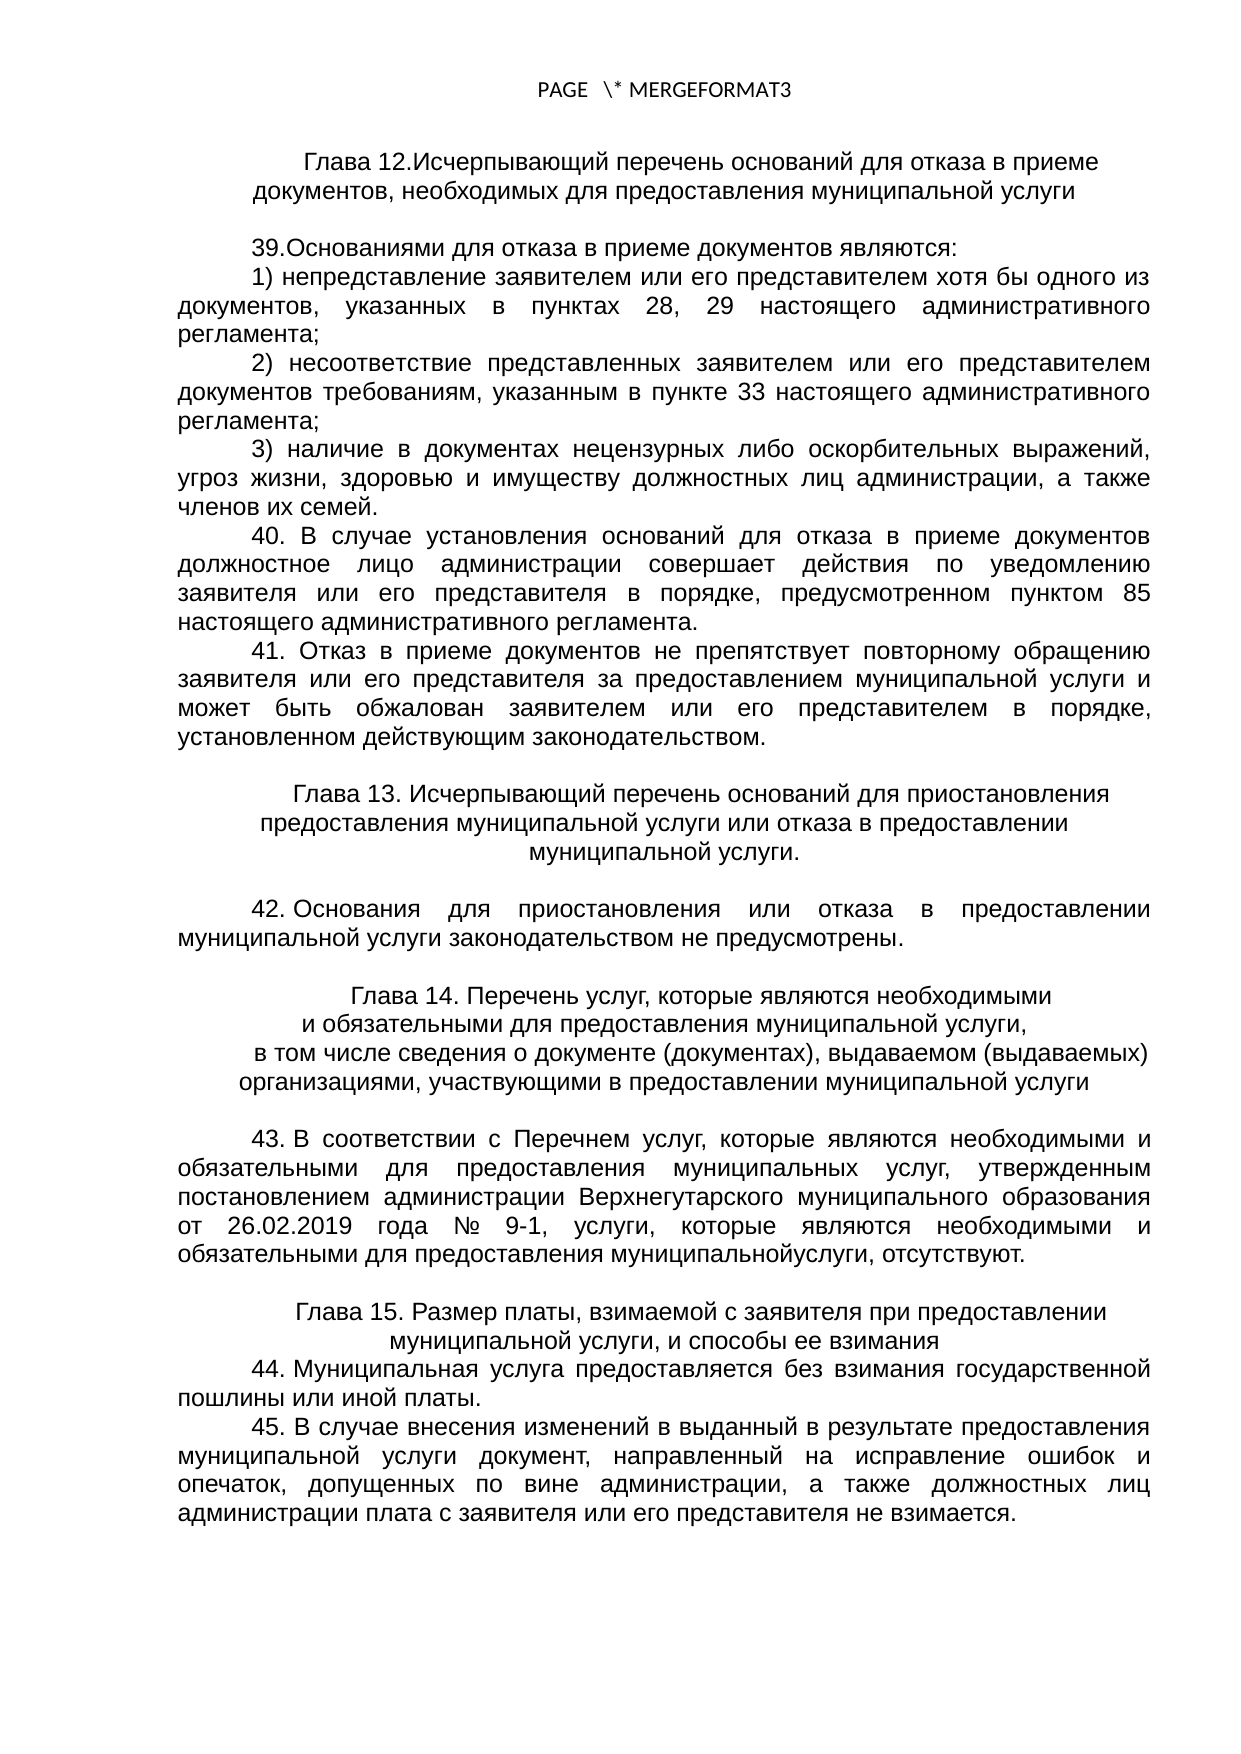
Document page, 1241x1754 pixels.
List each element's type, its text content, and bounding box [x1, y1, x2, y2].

text 40. В случае установления оснований для отказа в приеме документов должностное лицо администрации совершает действия по уведомлению заявителя или его представителя в порядке, предусмотренном пунктом 85 настоящего административного регламента. [177, 521, 1152, 636]
text 39.Основаниями для отказа в приеме документов являются: [177, 233, 1152, 262]
text Глава 13. Исчерпывающий перечень оснований для приостановления предоставления муниципальной услуги или отказа в предоставлении муниципальной услуги. [177, 779, 1152, 866]
text 42. Основания для приостановления или отказа в предоставлении муниципальной услуги законодательством не предусмотрены. [177, 894, 1152, 952]
text 43. В соответствии с Перечнем услуг, которые являются необходимыми и обязательными для предоставления муниципальных услуг, утвержденным постановлением администрации Верхнегутарского муниципального образования от 26.02.2019 года № 9-1, услуги, которые являются необходимыми и обязательными для предоставления муниципальнойуслуги, отсутствуют. [177, 1124, 1152, 1268]
text Глава 14. Перечень услуг, которые являются необходимыми и обязательными для предоставления муниципальной услуги, [177, 981, 1152, 1038]
text 3) наличие в документах нецензурных либо оскорбительных выражений, угроз жизни, здоровью и имуществу должностных лиц администрации, а также членов их семей. [177, 434, 1152, 521]
text 1) непредставление заявителем или его представителем хотя бы одного из документов, указанных в пунктах 28, 29 настоящего административного регламента; [177, 262, 1152, 348]
text 44. Муниципальная услуга предоставляется без взимания государственной пошлины или иной платы. [177, 1354, 1152, 1412]
text Глава 12.Исчерпывающий перечень оснований для отказа в приеме документов, необходимых для предоставления муниципальной услуги [177, 147, 1152, 204]
text 41. Отказ в приеме документов не препятствует повторному обращению заявителя или его представителя за предоставлением муниципальной услуги и может быть обжалован заявителем или его представителем в порядке, установленном действующим законодательством. [177, 636, 1152, 751]
text в том числе сведения о документе (документах), выдаваемом (выдаваемых) организациями, участвующими в предоставлении муниципальной услуги [177, 1038, 1152, 1096]
text Глава 15. Размер платы, взимаемой с заявителя при предоставлении муниципальной услуги, и способы ее взимания [177, 1297, 1152, 1354]
text 2) несоответствие представленных заявителем или его представителем документов требованиям, указанным в пункте 33 настоящего административного регламента; [177, 348, 1152, 434]
text 45. В случае внесения изменений в выданный в результате предоставления муниципальной услуги документ, направленный на исправление ошибок и опечаток, допущенных по вине администрации, а также должностных лиц администрации плата с заявителя или его представителя не взимается. [177, 1412, 1152, 1527]
